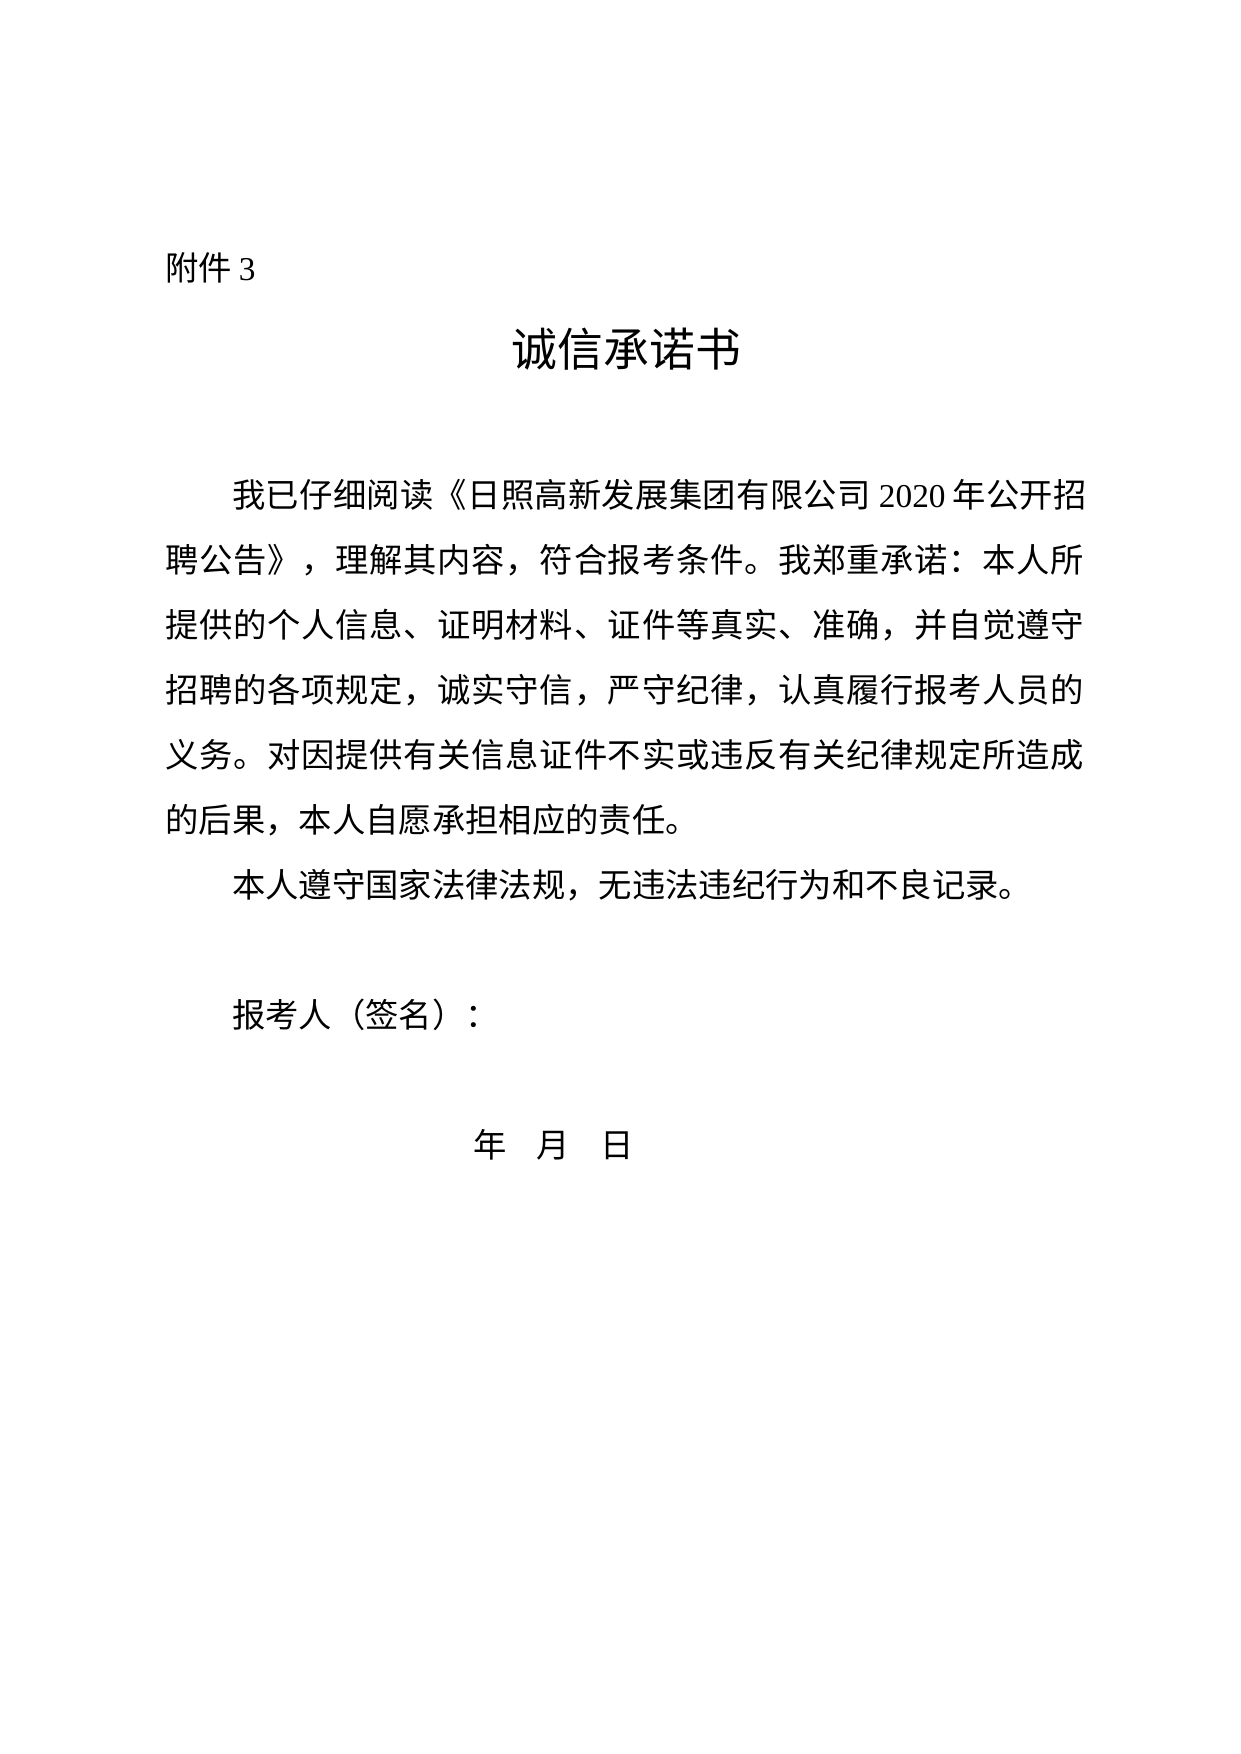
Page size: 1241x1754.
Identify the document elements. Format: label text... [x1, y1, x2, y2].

list 年 月 日 [165, 1110, 1087, 1175]
list 我已仔细阅读《日照高新发展集团有限公司2020年公开招聘公告》，理解其内容，符合报考条件。我郑重承诺：本人所提供的个人信息、证明材料、证件等真实、准确，并自觉遵守招聘的各项规定，诚实守信，严守纪律，认真履行报考人员的义务。对因提供有关信息证件不实或违反有关纪律规定所造成的后果，本人自愿承担相应的责任。 [165, 460, 1087, 850]
list 报考人（签名）： [165, 980, 1087, 1045]
list 本人遵守国家法律法规，无违法违纪行为和不良记录。 [165, 850, 1087, 915]
text 附件3 [165, 233, 1087, 298]
list 诚信承诺书 [165, 298, 1087, 395]
